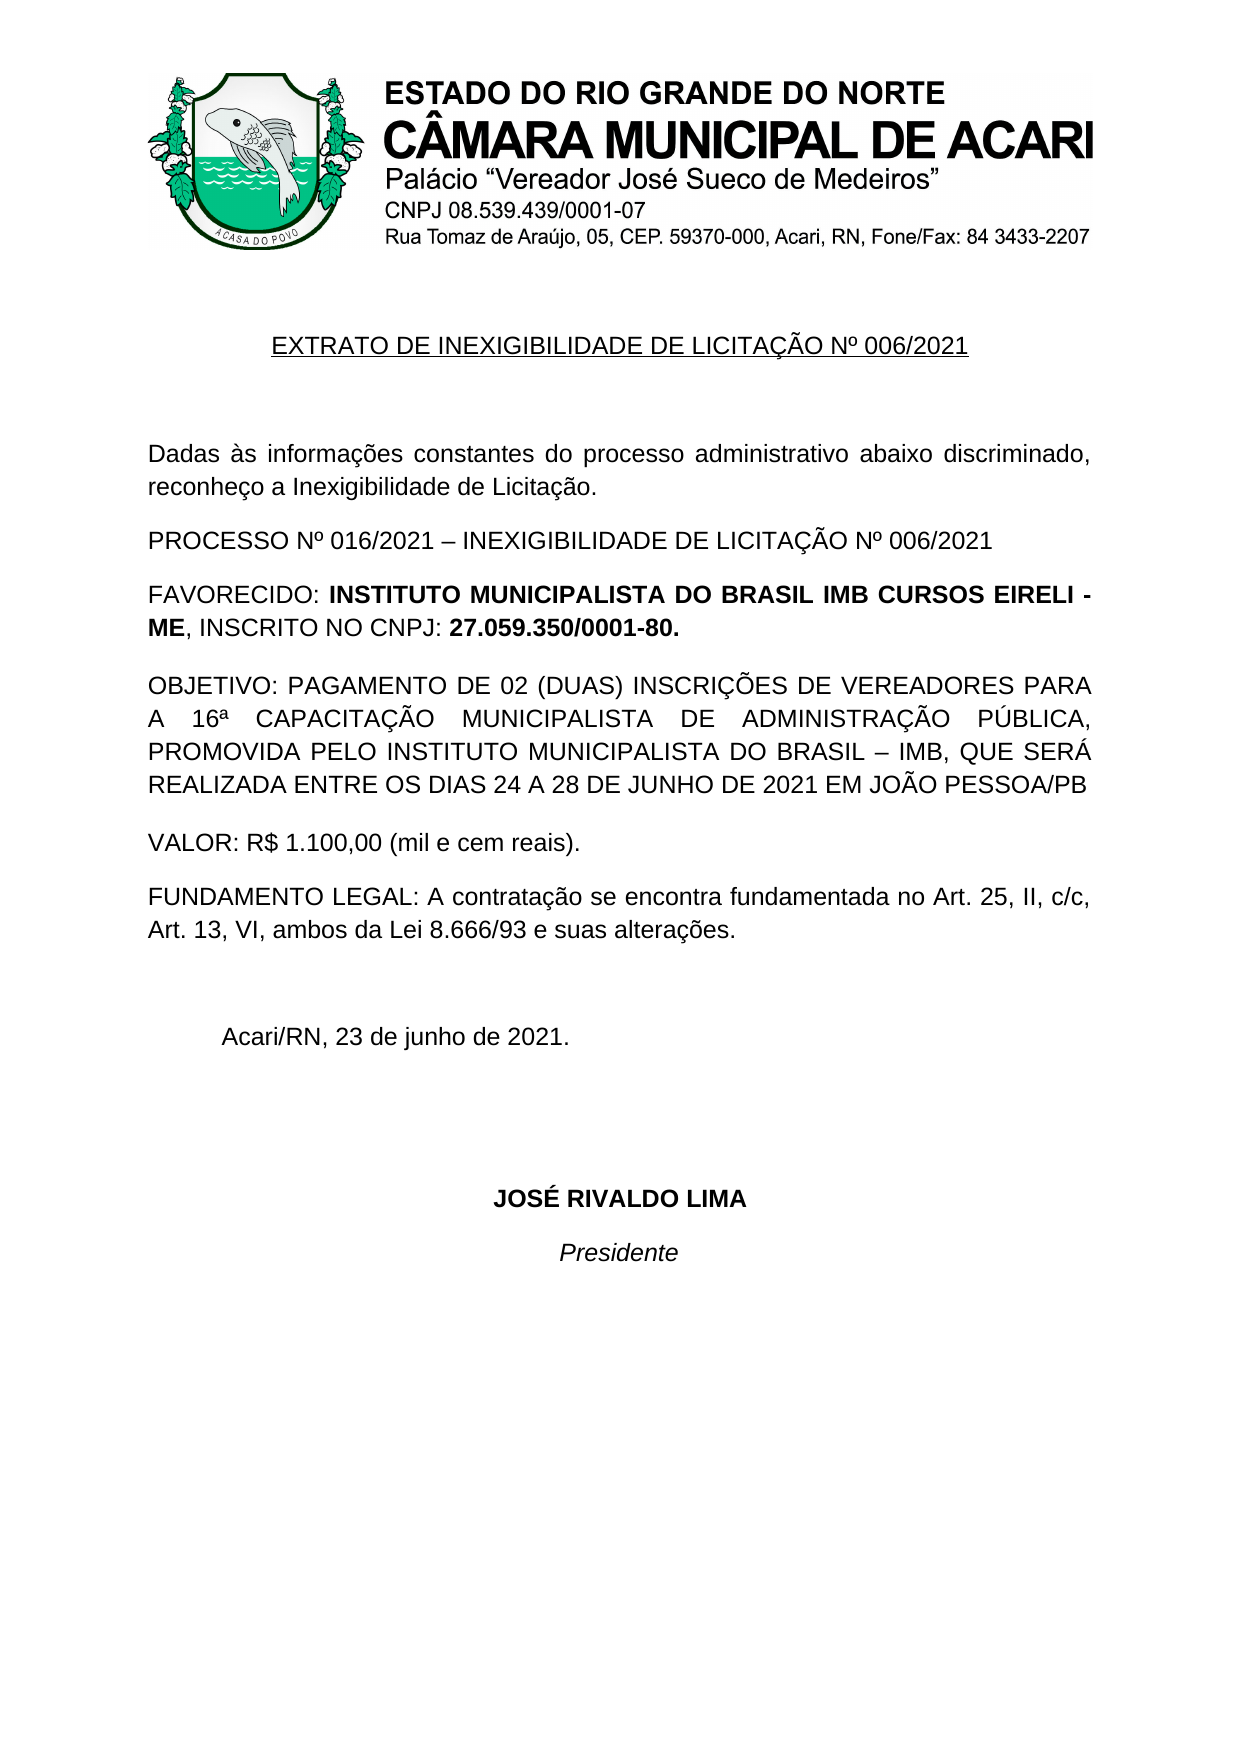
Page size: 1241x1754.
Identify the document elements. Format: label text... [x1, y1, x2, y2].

text JOSÉ RIVALDO LIMA [148, 1184, 1092, 1213]
picture [147, 73, 1093, 250]
text Presidente [148, 1238, 1092, 1266]
text PROCESSO Nº 016/2021 – INEXIGIBILIDADE DE LICITAÇÃO Nº 006/2021 [148, 526, 1092, 554]
text Acari/RN, 23 de junho de 2021. [148, 1022, 1092, 1051]
text FUNDAMENTO LEGAL: A contratação se encontra fundamentada no Art. 25, II, c/c, Art. 13, VI, ambos da Lei 8.666/93 e suas alterações. [148, 882, 1092, 943]
text Dadas às informações constantes do processo administrativo abaixo discriminado, reconheço a Inexigibilidade de Licitação. [148, 439, 1092, 501]
text VALOR: R$ 1.100,00 (mil e cem reais). [148, 828, 1092, 856]
text FAVORECIDO: INSTITUTO MUNICIPALISTA DO BRASIL IMB CURSOS EIRELI - ME, INSCRITO NO CNPJ: 27.059.350/0001-80. [148, 579, 1092, 641]
text EXTRATO DE INEXIGIBILIDADE DE LICITAÇÃO Nº 006/2021 [148, 331, 1092, 360]
text OBJETIVO: PAGAMENTO DE 02 (DUAS) INSCRIÇÕES DE VEREADORES PARA A 16ª CAPACITAÇÃO MUNICIPALISTA DE ADMINISTRAÇÃO PÚBLICA, PROMOVIDA PELO INSTITUTO MUNICIPALISTA DO BRASIL – IMB, QUE SERÁ REALIZADA ENTRE OS DIAS 24 A 28 DE JUNHO DE 2021 EM JOÃO PESSOA/PB [148, 671, 1092, 798]
